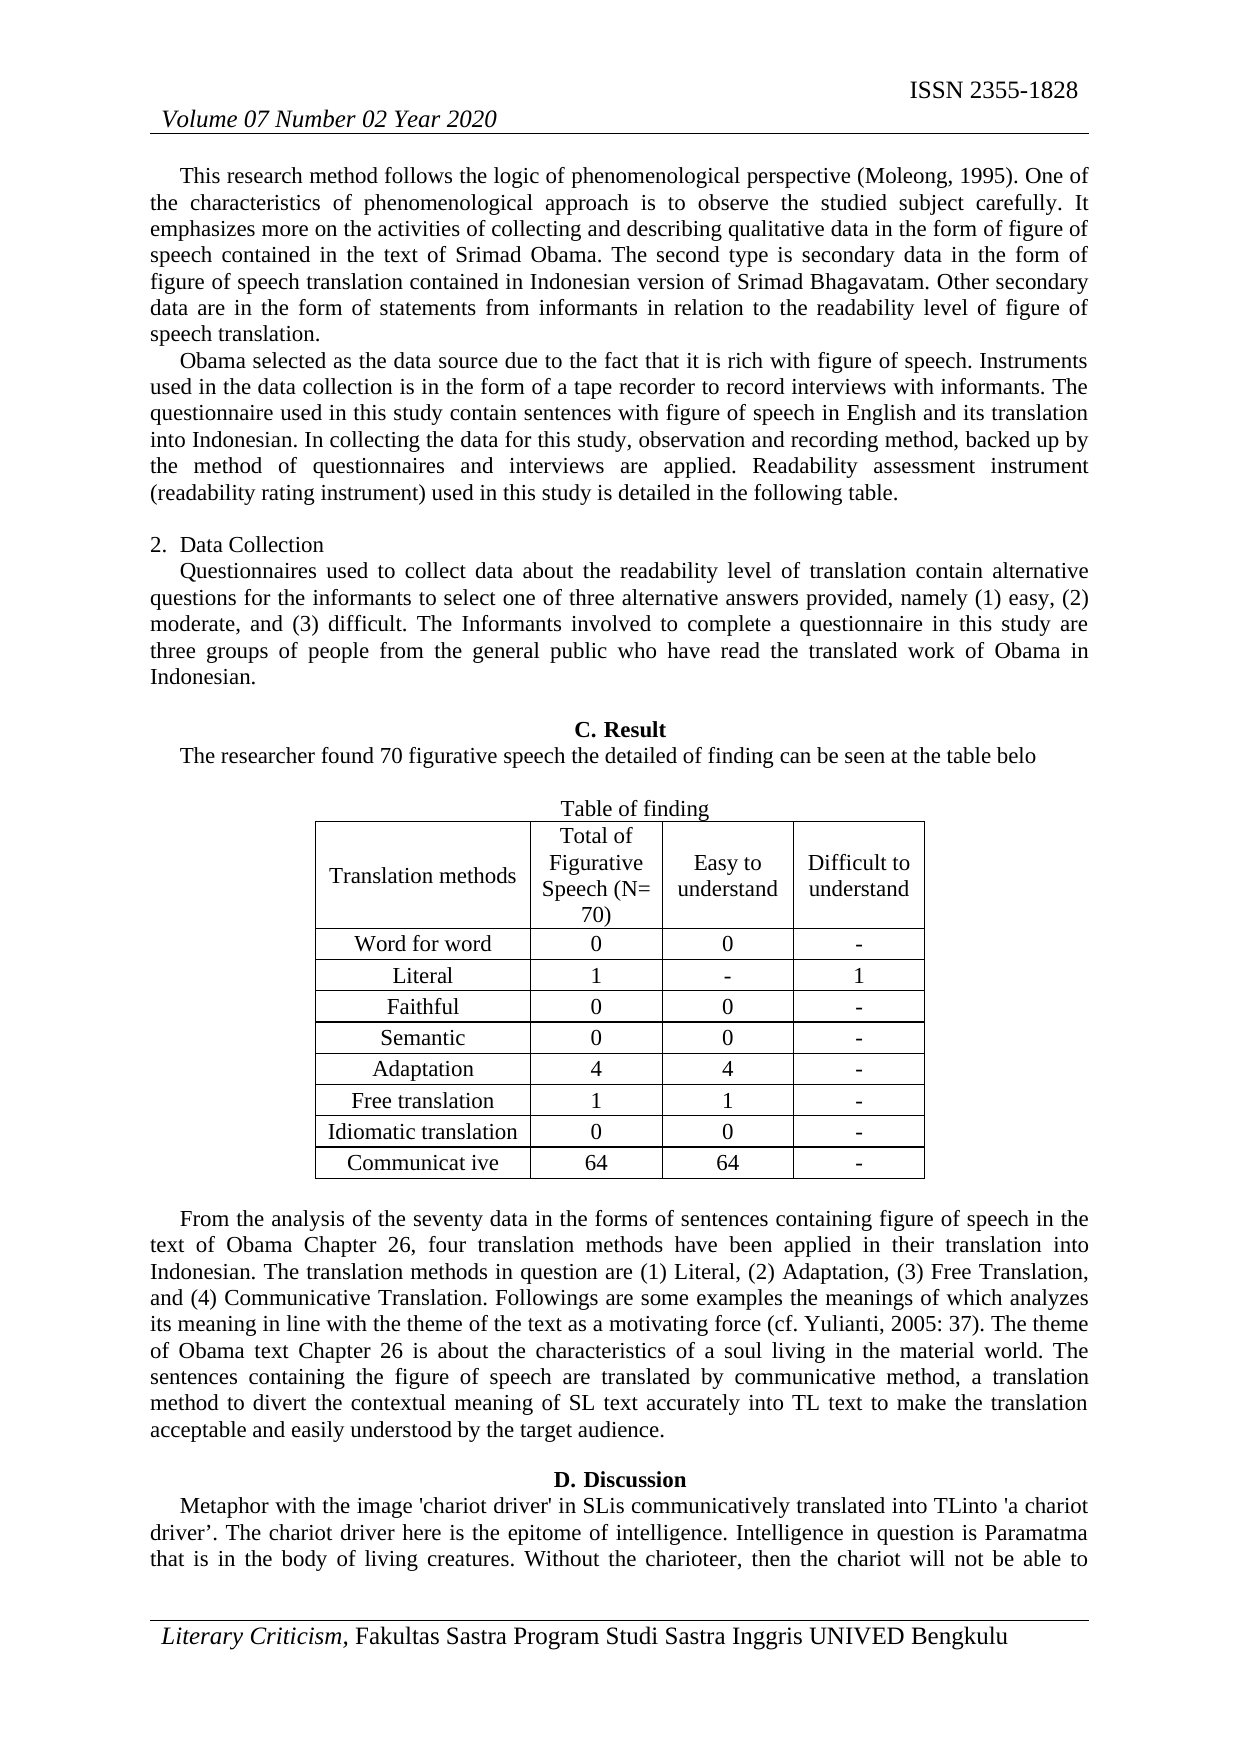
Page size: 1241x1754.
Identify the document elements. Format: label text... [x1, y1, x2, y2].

table_cell - [663, 960, 793, 990]
table_cell Idiomatic translation [316, 1116, 530, 1146]
table_header Translation methods [316, 822, 530, 928]
title Result [150, 716, 1090, 742]
table_cell - [794, 1085, 924, 1115]
table_cell Semantic [316, 1023, 530, 1053]
text Obama selected as the data source due to the fact that it is rich with figure of speech. Instruments used in the data collection is in the form of a tape recorder to record interviews with informants. The questionnaire used in this study contain sentences with figure of speech in English and its translation into Indonesian. In collecting the data for this study, observation and recording method, backed up by the method of questionnaires and interviews are applied. Readability assessment instrument (readability rating instrument) used in this study is detailed in the following table. [150, 347, 1090, 505]
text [150, 1493, 1090, 1572]
table_cell 4 [663, 1054, 793, 1084]
table_cell 1 [794, 960, 924, 990]
table_cell - [794, 929, 924, 959]
table_cell 1 [531, 1085, 662, 1115]
table_cell 0 [531, 1023, 662, 1053]
table_header Total of Figurative Speech (N= 70) [531, 822, 662, 928]
table_cell Free translation [316, 1085, 530, 1115]
table_cell 0 [531, 991, 662, 1021]
table_cell 64 [663, 1148, 793, 1178]
table_cell - [794, 1023, 924, 1053]
table_header Easy to understand [663, 822, 793, 928]
title Discussion [150, 1466, 1090, 1493]
table_cell 4 [531, 1054, 662, 1084]
table_cell 0 [663, 929, 793, 959]
table_cell - [794, 1054, 924, 1084]
table_cell Word for word [316, 929, 530, 959]
text This research method follows the logic of phenomenological perspective (Moleong, 1995). One of the characteristics of phenomenological approach is to observe the studied subject carefully. It emphasizes more on the activities of collecting and describing qualitative data in the form of figure of speech contained in the text of Srimad Obama. The second type is secondary data in the form of figure of speech translation contained in Indonesian version of Srimad Bhagavatam. Other secondary data are in the form of statements from informants in relation to the readability level of figure of speech translation. [150, 162, 1090, 347]
table_cell Literal [316, 960, 530, 990]
table_cell 0 [531, 1116, 662, 1146]
table_cell - [794, 991, 924, 1021]
table_cell Faithful [316, 991, 530, 1021]
table_cell 64 [531, 1148, 662, 1178]
text Questionnaires used to collect data about the readability level of translation contain alternative questions for the informants to select one of three alternative answers provided, namely (1) easy, (2) moderate, and (3) difficult. The Informants involved to complete a questionnaire in this study are three groups of people from the general public who have read the translated work of Obama in Indonesian. [150, 558, 1090, 689]
table_header Difficult to understand [794, 822, 924, 928]
table_cell 0 [663, 1023, 793, 1053]
table_cell 0 [531, 929, 662, 959]
text The researcher found 70 figurative speech the detailed of finding can be seen at the table belo [150, 742, 1090, 768]
subtitle Data Collection [150, 531, 1090, 558]
table_cell - [794, 1116, 924, 1146]
table_cell - [794, 1148, 924, 1178]
table_cell Communicat ive [316, 1148, 530, 1178]
table_cell 0 [663, 1116, 793, 1146]
table_cell Adaptation [316, 1054, 530, 1084]
text From the analysis of the seventy data in the forms of sentences containing figure of speech in the text of Obama Chapter 26, four translation methods have been applied in their translation into Indonesian. The translation methods in question are (1) Literal, (2) Adaptation, (3) Free Translation, and (4) Communicative Translation. Followings are some examples the meanings of which analyzes its meaning in line with the theme of the text as a motivating force (cf. Yulianti, 2005: 37). The theme of Obama text Chapter 26 is about the characteristics of a soul living in the material world. The sentences containing the figure of speech are translated by communicative method, a translation method to divert the contextual meaning of SL text accurately into TL text to make the translation acceptable and easily understood by the target audience. [150, 1205, 1090, 1442]
table_cell 1 [663, 1085, 793, 1115]
text Table of finding [150, 795, 1090, 821]
table_cell 0 [663, 991, 793, 1021]
table_cell 1 [531, 960, 662, 990]
